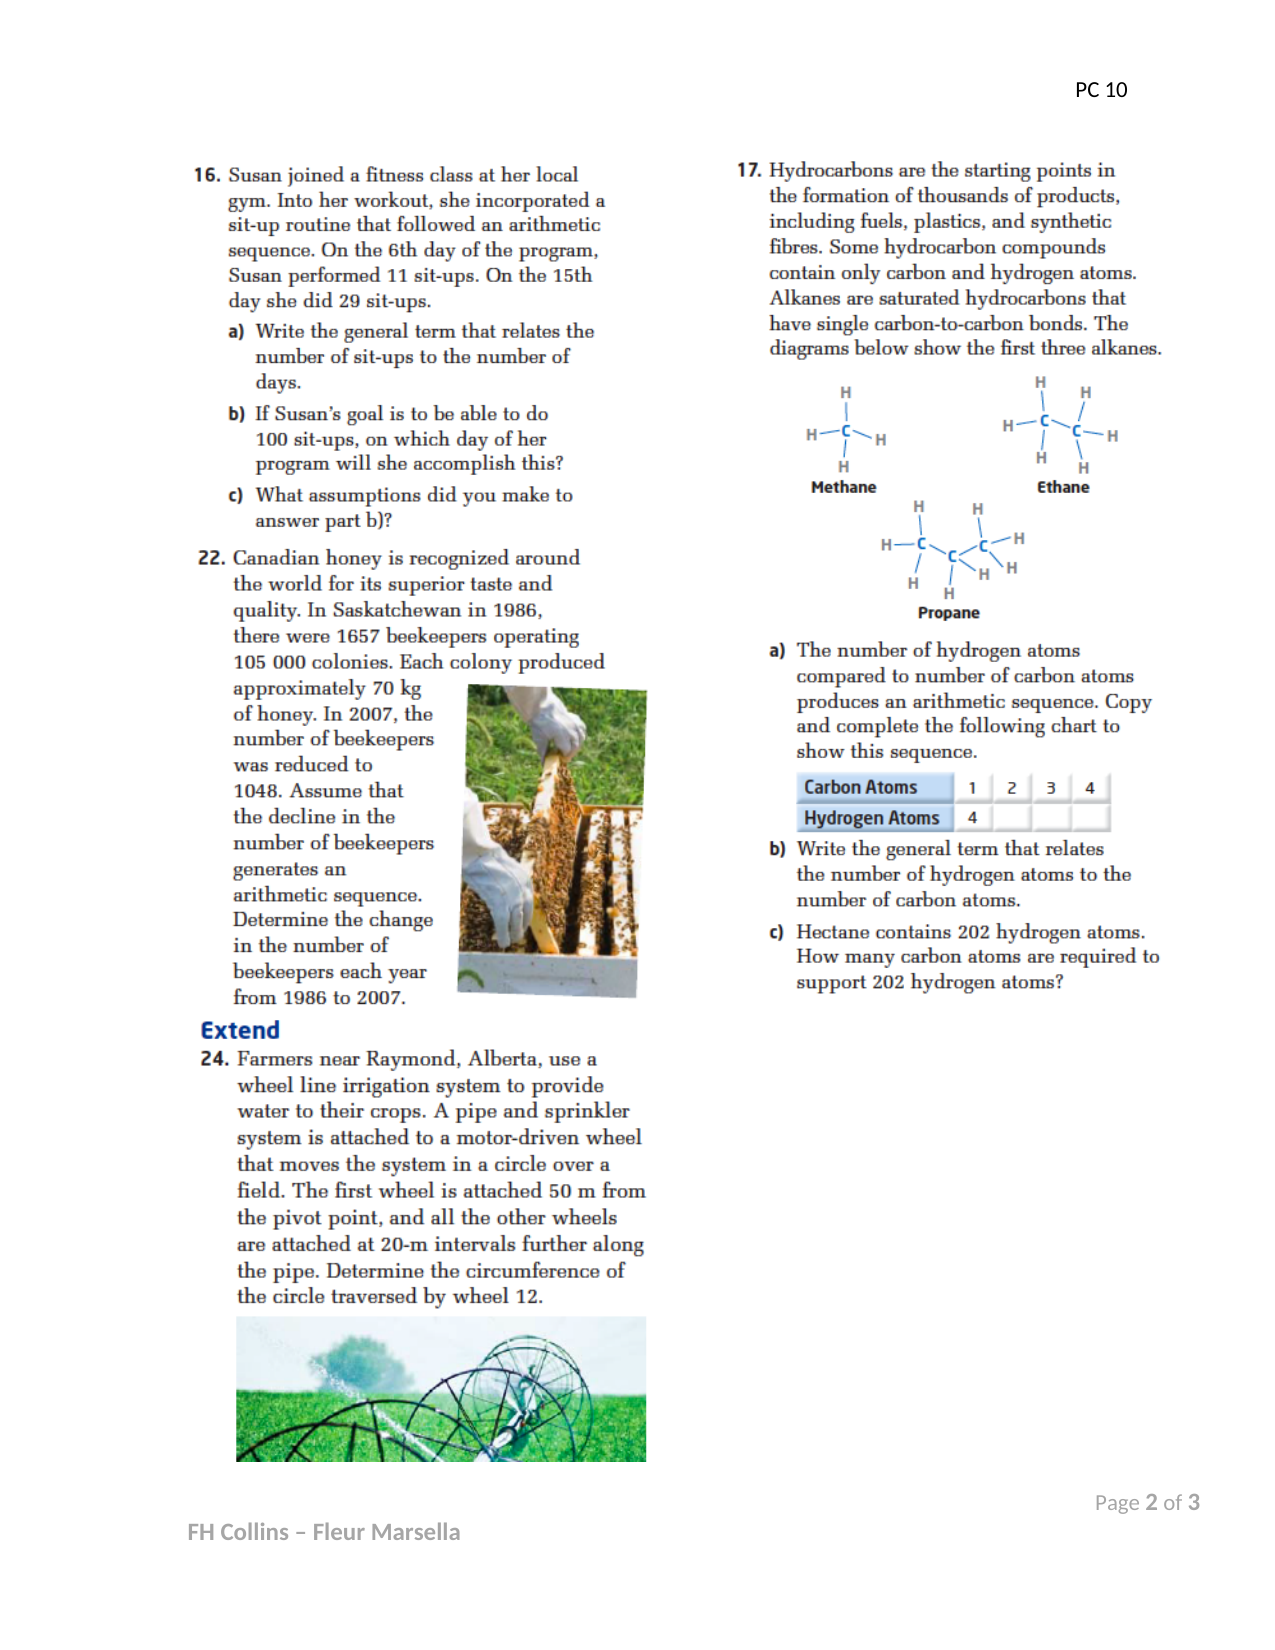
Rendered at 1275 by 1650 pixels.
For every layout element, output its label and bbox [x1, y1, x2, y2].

picture [187, 155, 657, 1462]
picture [731, 155, 1173, 1000]
